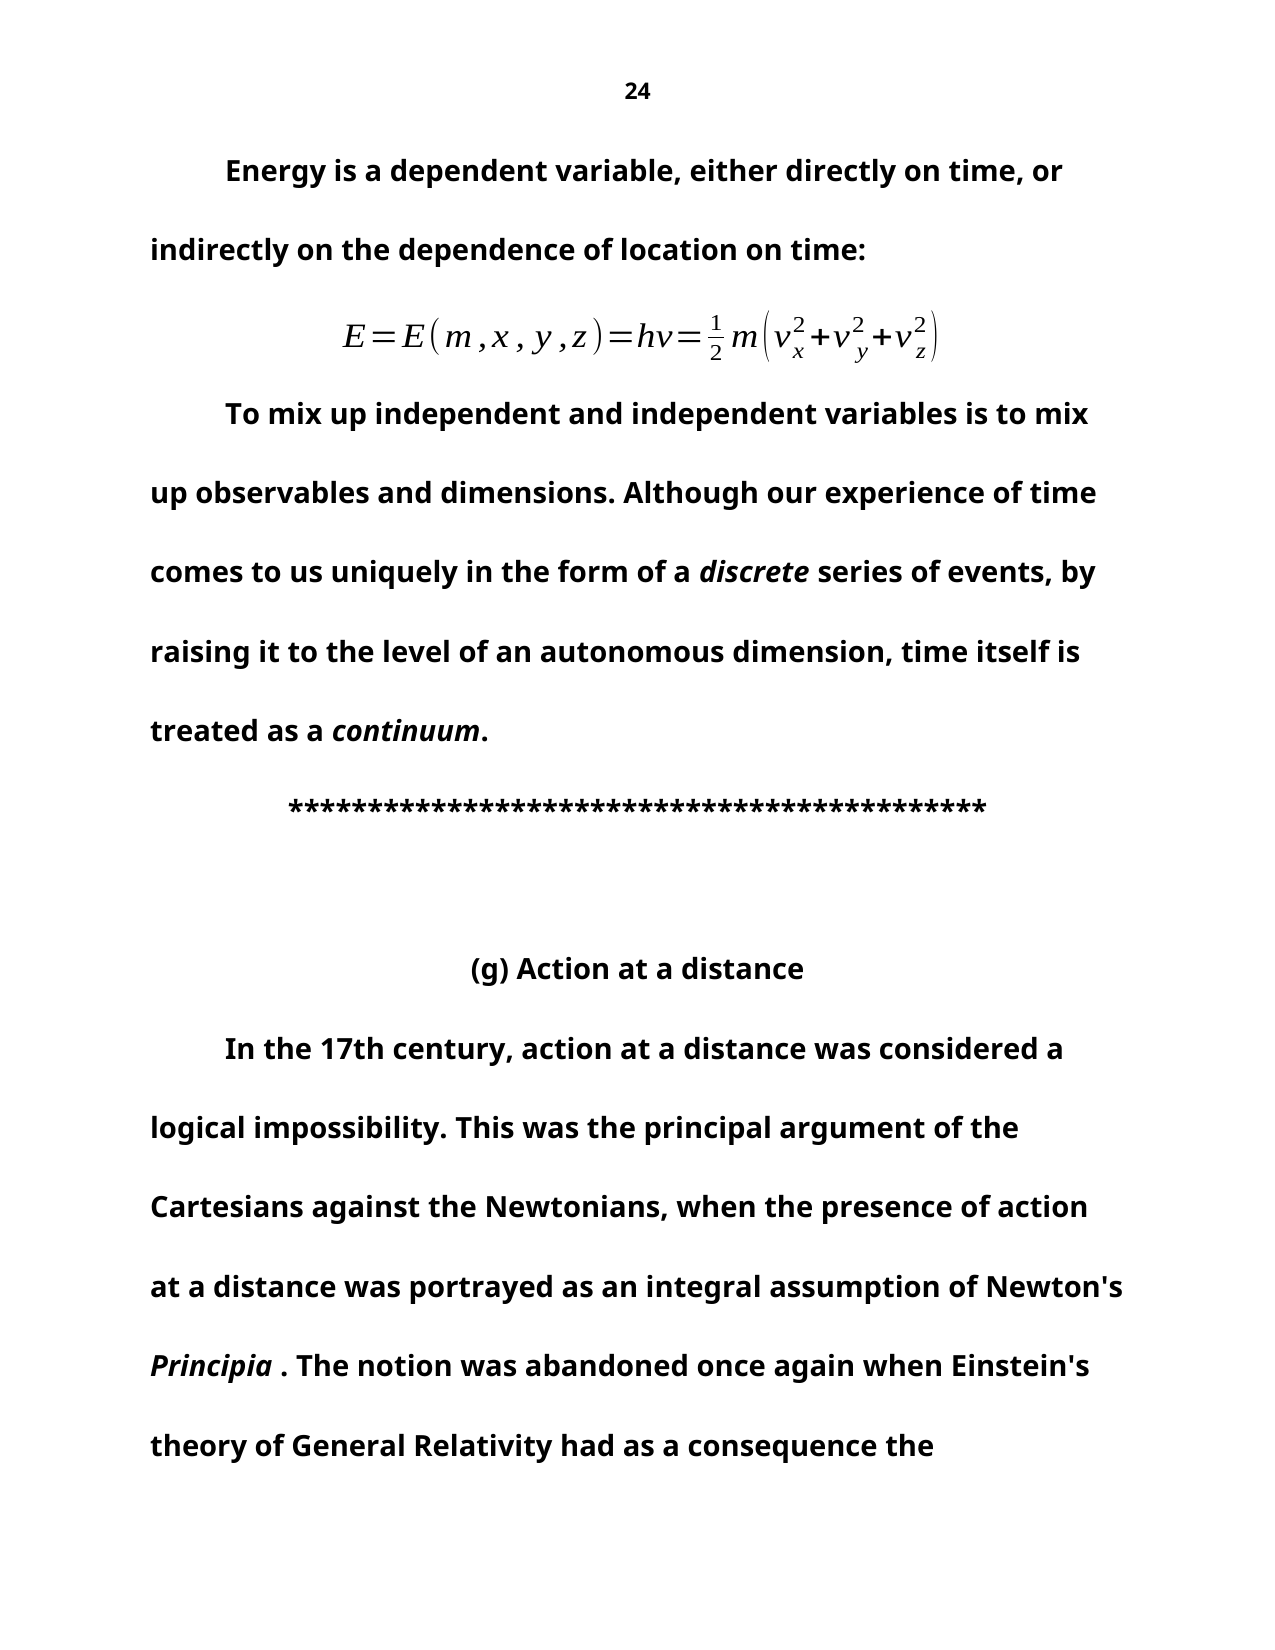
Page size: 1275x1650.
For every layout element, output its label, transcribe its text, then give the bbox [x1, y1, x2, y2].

text (g) Action at a distance [150, 949, 1125, 988]
text To mix up independent and independent variables is to mix up observables and dimensions. Although our experience of time comes to us uniquely in the form of a discrete series of events, by raising it to the level of an autonomous dimension, time itself is treated as a continuum. [150, 393, 1125, 750]
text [150, 1028, 1125, 1464]
text ******************************************** [150, 790, 1125, 829]
text Energy is a dependent variable, either directly on time, or indirectly on the dependence of location on time: [150, 150, 1125, 269]
